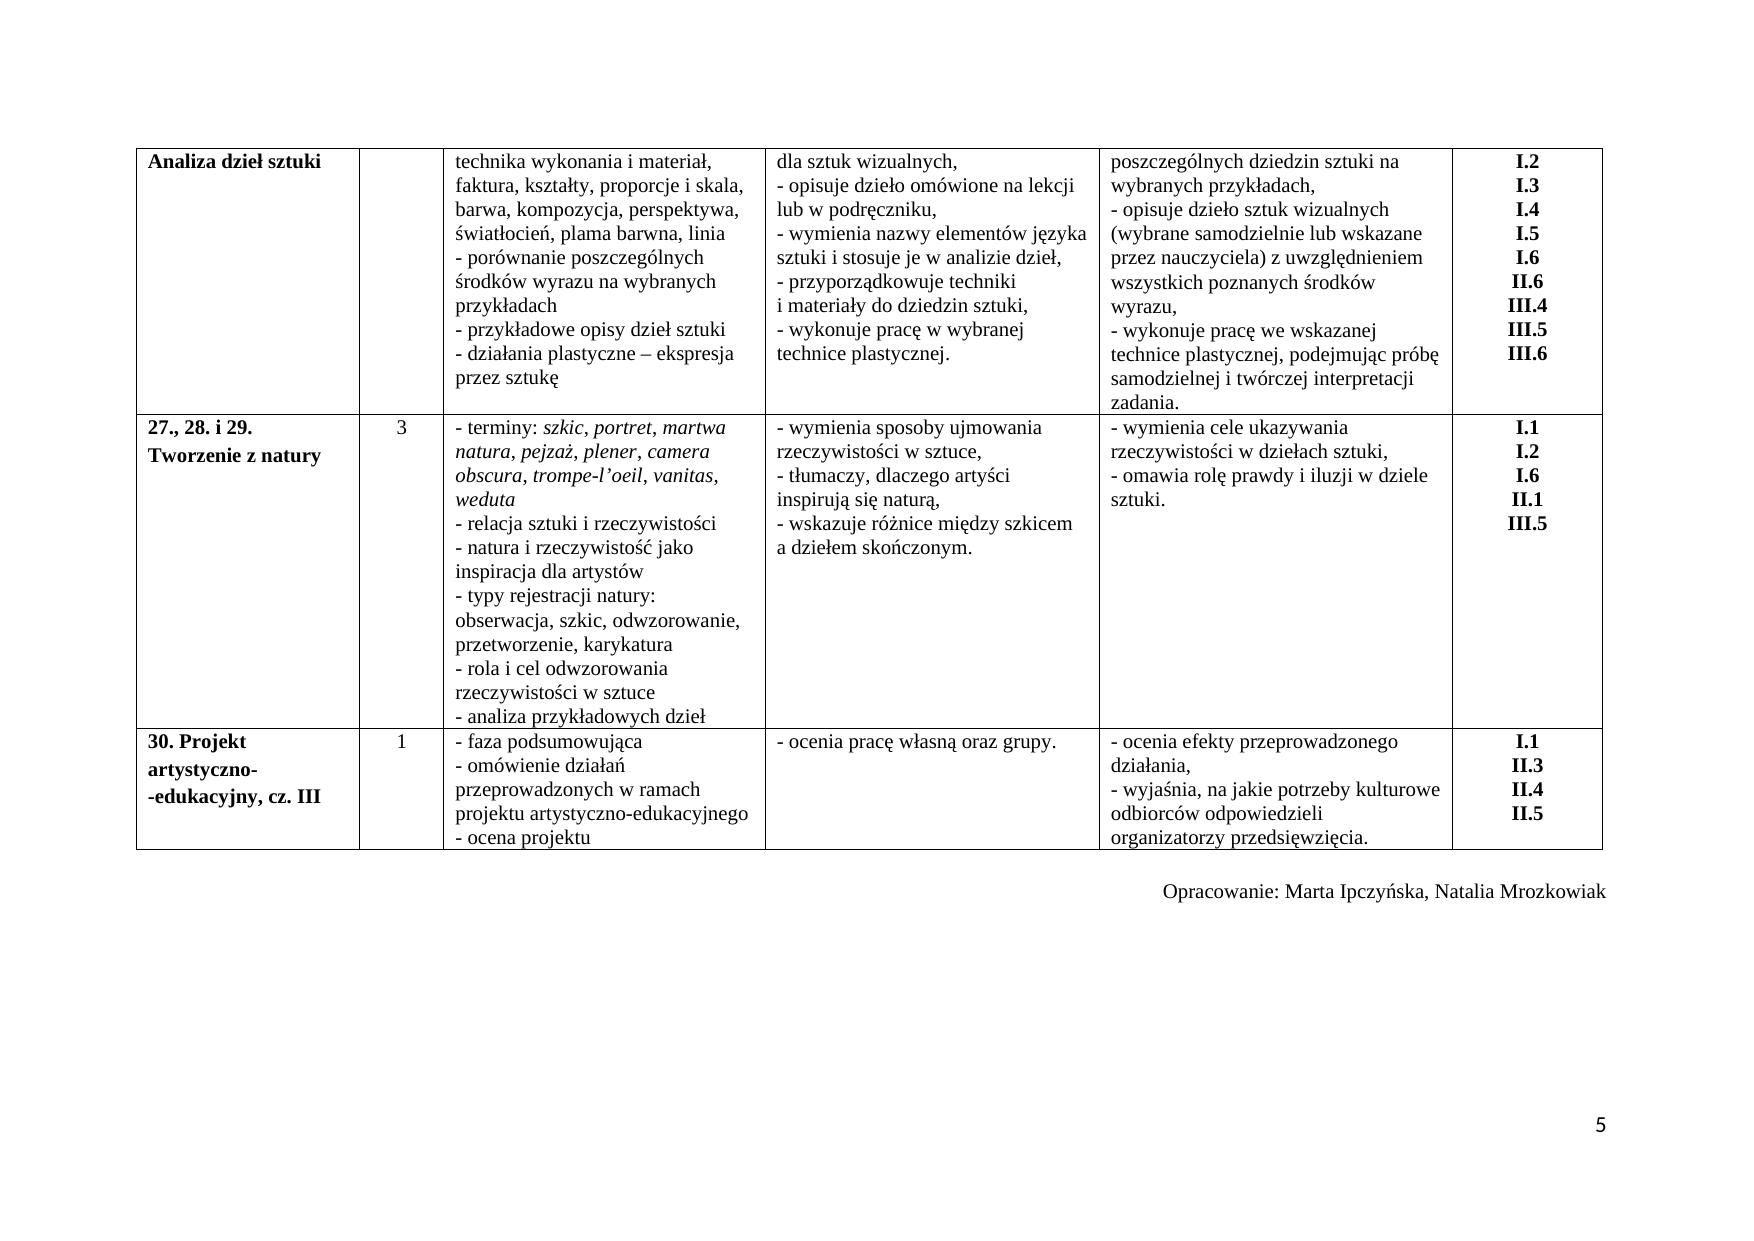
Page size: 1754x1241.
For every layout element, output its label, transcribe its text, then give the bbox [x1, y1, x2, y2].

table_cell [766, 149, 1099, 414]
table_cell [444, 149, 765, 414]
table_cell 27., 28. i 29. Tworzenie z natury [137, 415, 359, 728]
table_cell - faza podsumowująca - omówienie działań przeprowadzonych w ramach projektu artystyczno-edukacyjnego - ocena projektu [444, 729, 765, 849]
text Opracowanie: Marta Ipczyńska, Natalia Mrozkowiak [148, 879, 1606, 903]
table_cell I.1 II.3 II.4 II.5 [1453, 729, 1602, 849]
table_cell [137, 149, 359, 414]
table_cell 4 [360, 149, 443, 414]
table_cell 30. Projekt artystyczno- -edukacyjny, cz. III [137, 729, 359, 849]
table_cell 1 [360, 729, 443, 849]
table_cell - terminy: szkic, portret, martwa natura, pejzaż, plener, camera obscura, trompe-l’oeil, vanitas, weduta - relacja sztuki i rzeczywistości - natura i rzeczywistość jako inspiracja dla artystów - typy rejestracji natury: obserwacja, szkic, odwzorowanie, przetworzenie, karykatura - rola i cel odwzorowania rzeczywistości w sztuce - analiza przykładowych dzieł [444, 415, 765, 728]
table_cell - wymienia sposoby ujmowania rzeczywistości w sztuce, - tłumaczy, dlaczego artyści inspirują się naturą, - wskazuje różnice między szkicem a dziełem skończonym. [766, 415, 1099, 728]
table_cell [1453, 149, 1602, 414]
table_cell - wymienia cele ukazywania rzeczywistości w dziełach sztuki, - omawia rolę prawdy i iluzji w dziele sztuki. [1100, 415, 1452, 728]
table_cell I.1 I.2 I.6 II.1 III.5 [1453, 415, 1602, 728]
table_cell - ocenia efekty przeprowadzonego działania, - wyjaśnia, na jakie potrzeby kulturowe odbiorców odpowiedzieli organizatorzy przedsięwzięcia. [1100, 729, 1452, 849]
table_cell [1100, 149, 1452, 414]
table_cell - ocenia pracę własną oraz grupy. [766, 729, 1099, 849]
table_cell 3 [360, 415, 443, 728]
